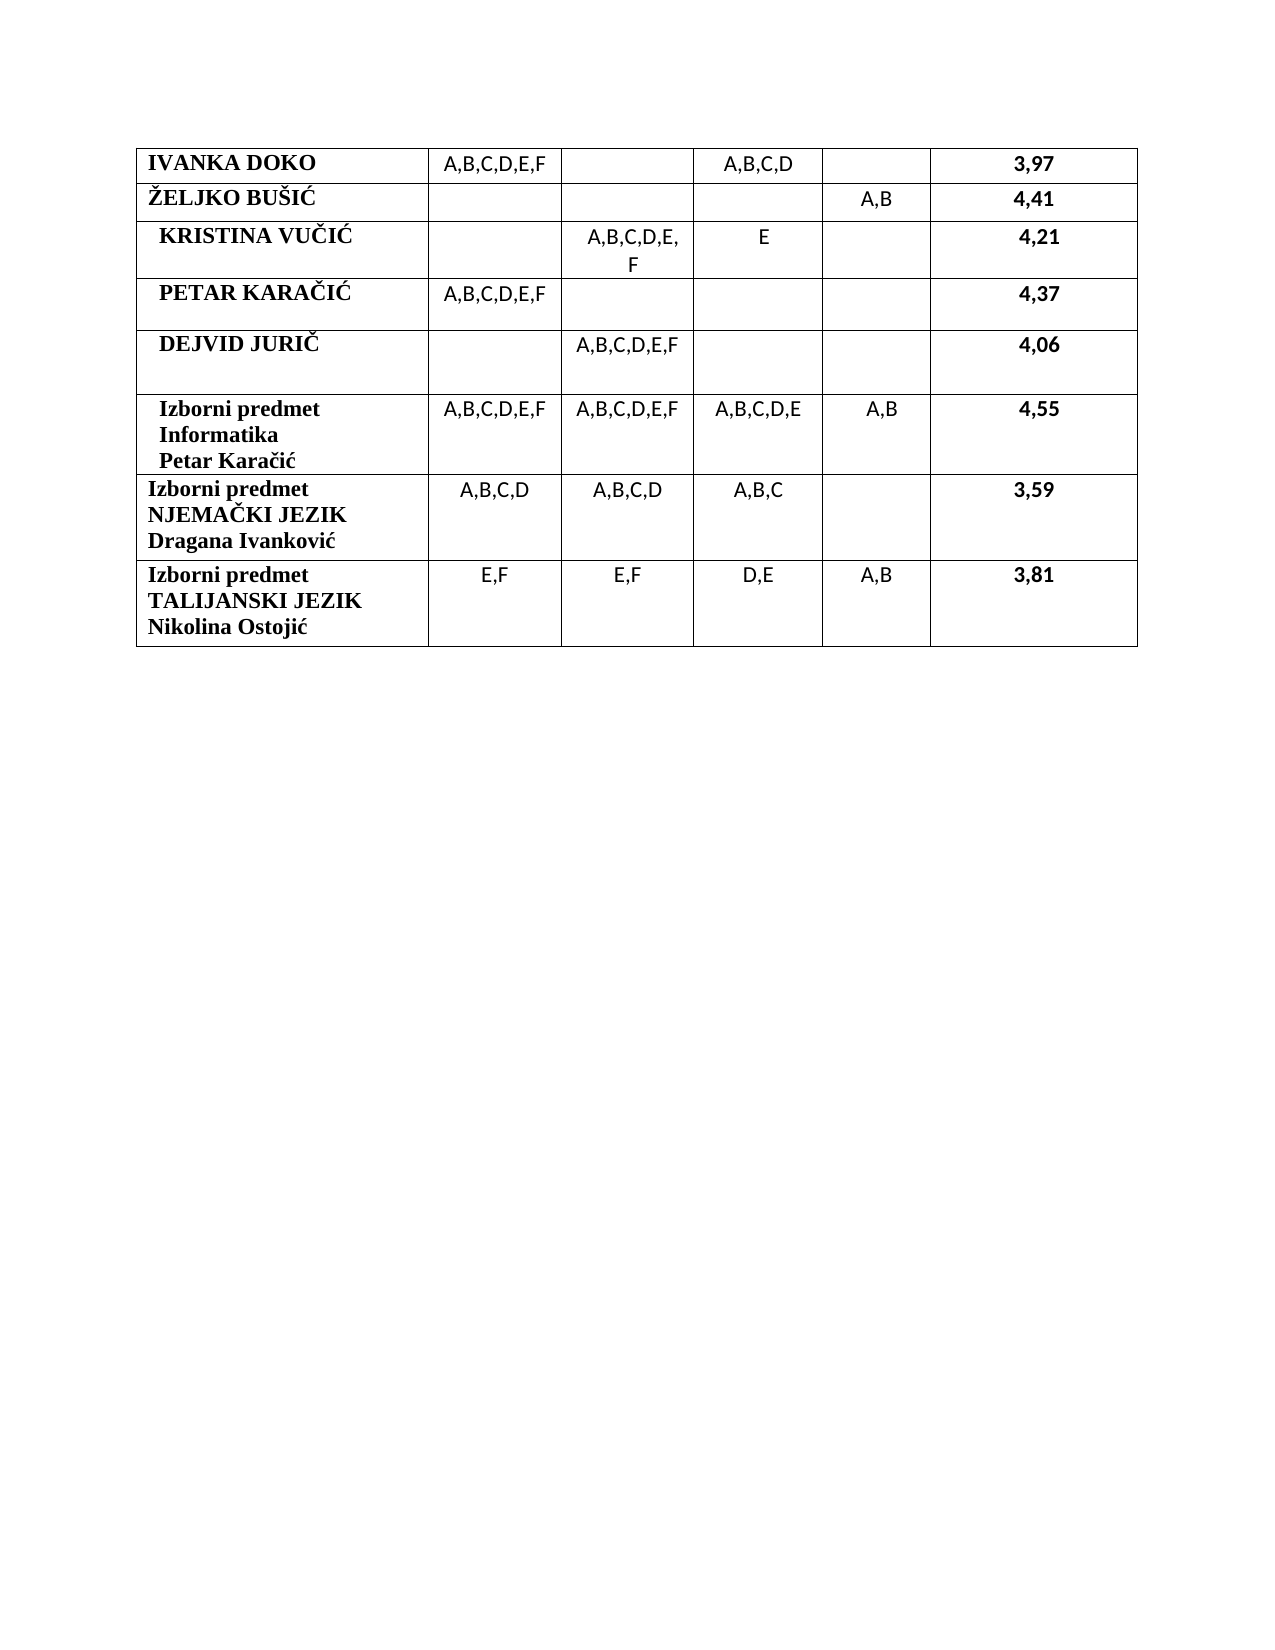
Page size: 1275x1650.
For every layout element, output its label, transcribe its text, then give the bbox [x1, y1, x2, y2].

table_cell [562, 279, 693, 329]
table_cell 4,37 [931, 279, 1137, 329]
table_cell 4,41 [931, 184, 1137, 221]
table_cell [562, 184, 693, 221]
table_cell PETAR KARAČIĆ [137, 279, 428, 329]
table_cell A,B,C,D,E,F [562, 395, 693, 474]
table_cell IVANKA DOKO [137, 149, 428, 183]
table_cell E,F [562, 561, 693, 646]
table_cell [823, 279, 930, 329]
table_cell A,B [823, 561, 930, 646]
table_cell 3,59 [931, 475, 1137, 559]
table_cell A,B,C,D,E,F [429, 395, 561, 474]
table_cell [823, 475, 930, 559]
table_cell [694, 184, 822, 221]
table_cell D,E [694, 561, 822, 646]
table_cell A,B,C,D,E [694, 395, 822, 474]
table_cell KRISTINA VUČIĆ [137, 222, 428, 278]
table_cell 4,06 [931, 331, 1137, 393]
table_cell A,B,C,D,E,F [562, 331, 693, 393]
table_cell A,B [823, 184, 930, 221]
table_cell A,B,C,D [429, 475, 561, 559]
table_cell 3,81 [931, 561, 1137, 646]
table_cell Izborni predmet NJEMAČKI JEZIK Dragana Ivanković [137, 475, 428, 559]
table_cell DEJVID JURIČ [137, 331, 428, 393]
table_cell [429, 331, 561, 393]
table_cell A,B,C,D [562, 475, 693, 559]
table_cell 4,21 [931, 222, 1137, 278]
table_cell [694, 279, 822, 329]
table_cell [823, 331, 930, 393]
table_cell ŽELJKO BUŠIĆ [137, 184, 428, 221]
table_cell A,B,C,D,E,F [429, 149, 561, 183]
table_cell E,F [429, 561, 561, 646]
table_cell [429, 222, 561, 278]
table_cell A,B,C,D,E,F [562, 222, 693, 278]
table_cell Izborni predmet TALIJANSKI JEZIK Nikolina Ostojić [137, 561, 428, 646]
table_cell 3,97 [931, 149, 1137, 183]
table_cell [823, 149, 930, 183]
table_cell A,B,C [694, 475, 822, 559]
table_cell 4,55 [931, 395, 1137, 474]
table_cell A,B,C,D,E,F [429, 279, 561, 329]
table_cell [429, 184, 561, 221]
table_cell [562, 149, 693, 183]
table_cell [823, 222, 930, 278]
table_cell A,B [823, 395, 930, 474]
table_cell [694, 331, 822, 393]
table_cell Izborni predmet Informatika Petar Karačić [137, 395, 428, 474]
table_cell A,B,C,D [694, 149, 822, 183]
table_cell E [694, 222, 822, 278]
